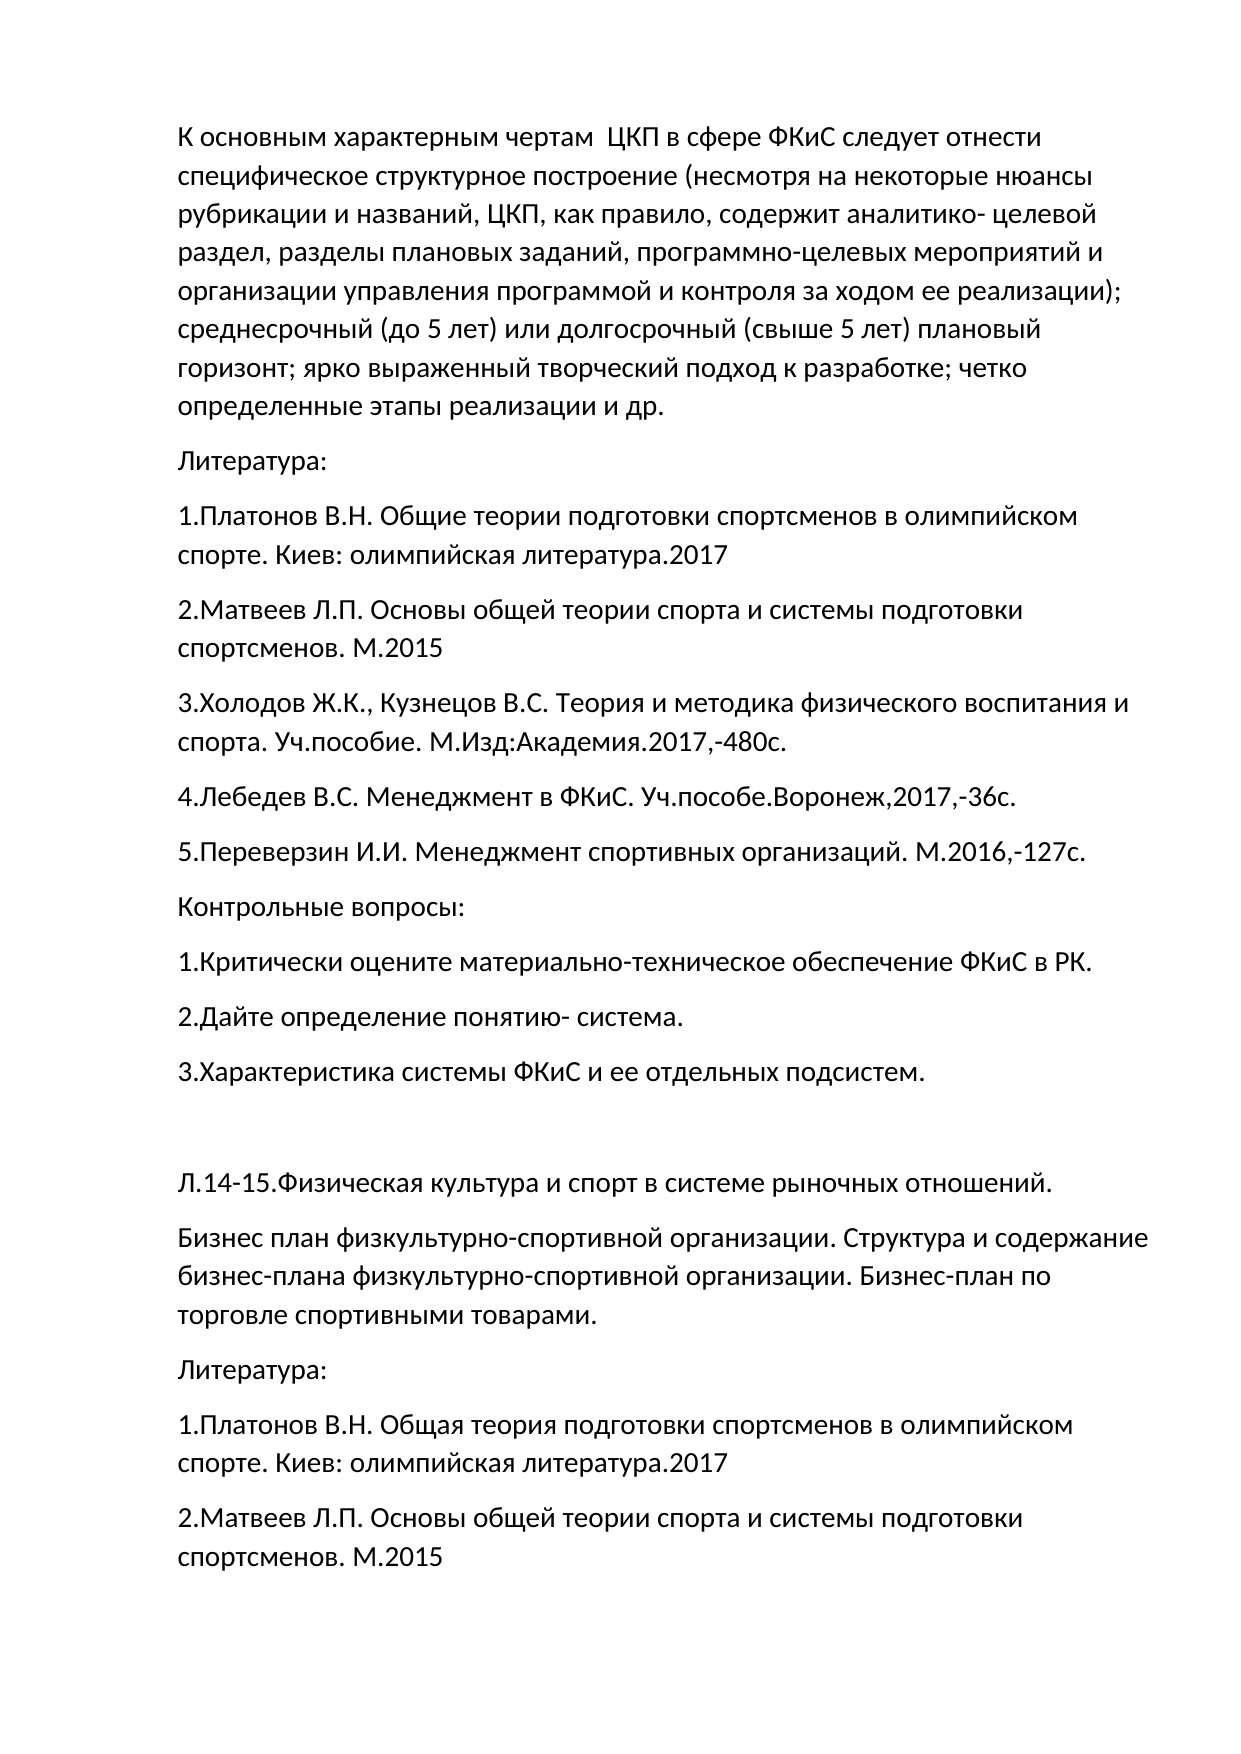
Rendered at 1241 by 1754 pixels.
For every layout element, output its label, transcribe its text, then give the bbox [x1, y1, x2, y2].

text К основным характерным чертам ЦКП в сфере ФКиС следует отнести специфическое структурное построение (несмотря на некоторые нюансы рубрикации и названий, ЦКП, как правило, содержит аналитико- целевой раздел, разделы плановых заданий, программно-целевых мероприятий и организации управления программой и контроля за ходом ее реализации); среднесрочный (до 5 лет) или долгосрочный (свыше 5 лет) плановый горизонт; ярко выраженный творческий подход к разработке; четко определенные этапы реализации и др. [177, 118, 1152, 423]
text Контрольные вопросы: [177, 888, 1152, 924]
text 1.Критически оцените материально-техническое обеспечение ФКиС в РК. [177, 943, 1152, 979]
text Литература: [177, 1351, 1152, 1386]
text 1.Платонов В.Н. Общие теории подготовки спортсменов в олимпийском спорте. Киев: олимпийская литература.2017 [177, 497, 1152, 571]
text 3.Холодов Ж.К., Кузнецов В.С. Теория и методика физического воспитания и спорта. Уч.пособие. М.Изд:Академия.2017,-480с. [177, 684, 1152, 758]
text Литература: [177, 442, 1152, 478]
text Бизнес план физкультурно-спортивной организации. Структура и содержание бизнес-плана физкультурно-спортивной организации. Бизнес-план по торговле спортивными товарами. [177, 1219, 1152, 1331]
text 3.Характеристика системы ФКиС и ее отдельных подсистем. [177, 1053, 1152, 1089]
text 2.Матвеев Л.П. Основы общей теории спорта и системы подготовки спортсменов. М.2015 [177, 1499, 1152, 1573]
text 1.Платонов В.Н. Общая теория подготовки спортсменов в олимпийском спорте. Киев: олимпийская литература.2017 [177, 1406, 1152, 1480]
text 5.Переверзин И.И. Менеджмент спортивных организаций. М.2016,-127с. [177, 833, 1152, 869]
text 2.Матвеев Л.П. Основы общей теории спорта и системы подготовки спортсменов. М.2015 [177, 591, 1152, 665]
text Л.14-15.Физическая культура и спорт в системе рыночных отношений. [177, 1164, 1152, 1199]
text 2.Дайте определение понятию- система. [177, 998, 1152, 1034]
text 4.Лебедев В.С. Менеджмент в ФКиС. Уч.пособе.Воронеж,2017,-36с. [177, 778, 1152, 814]
